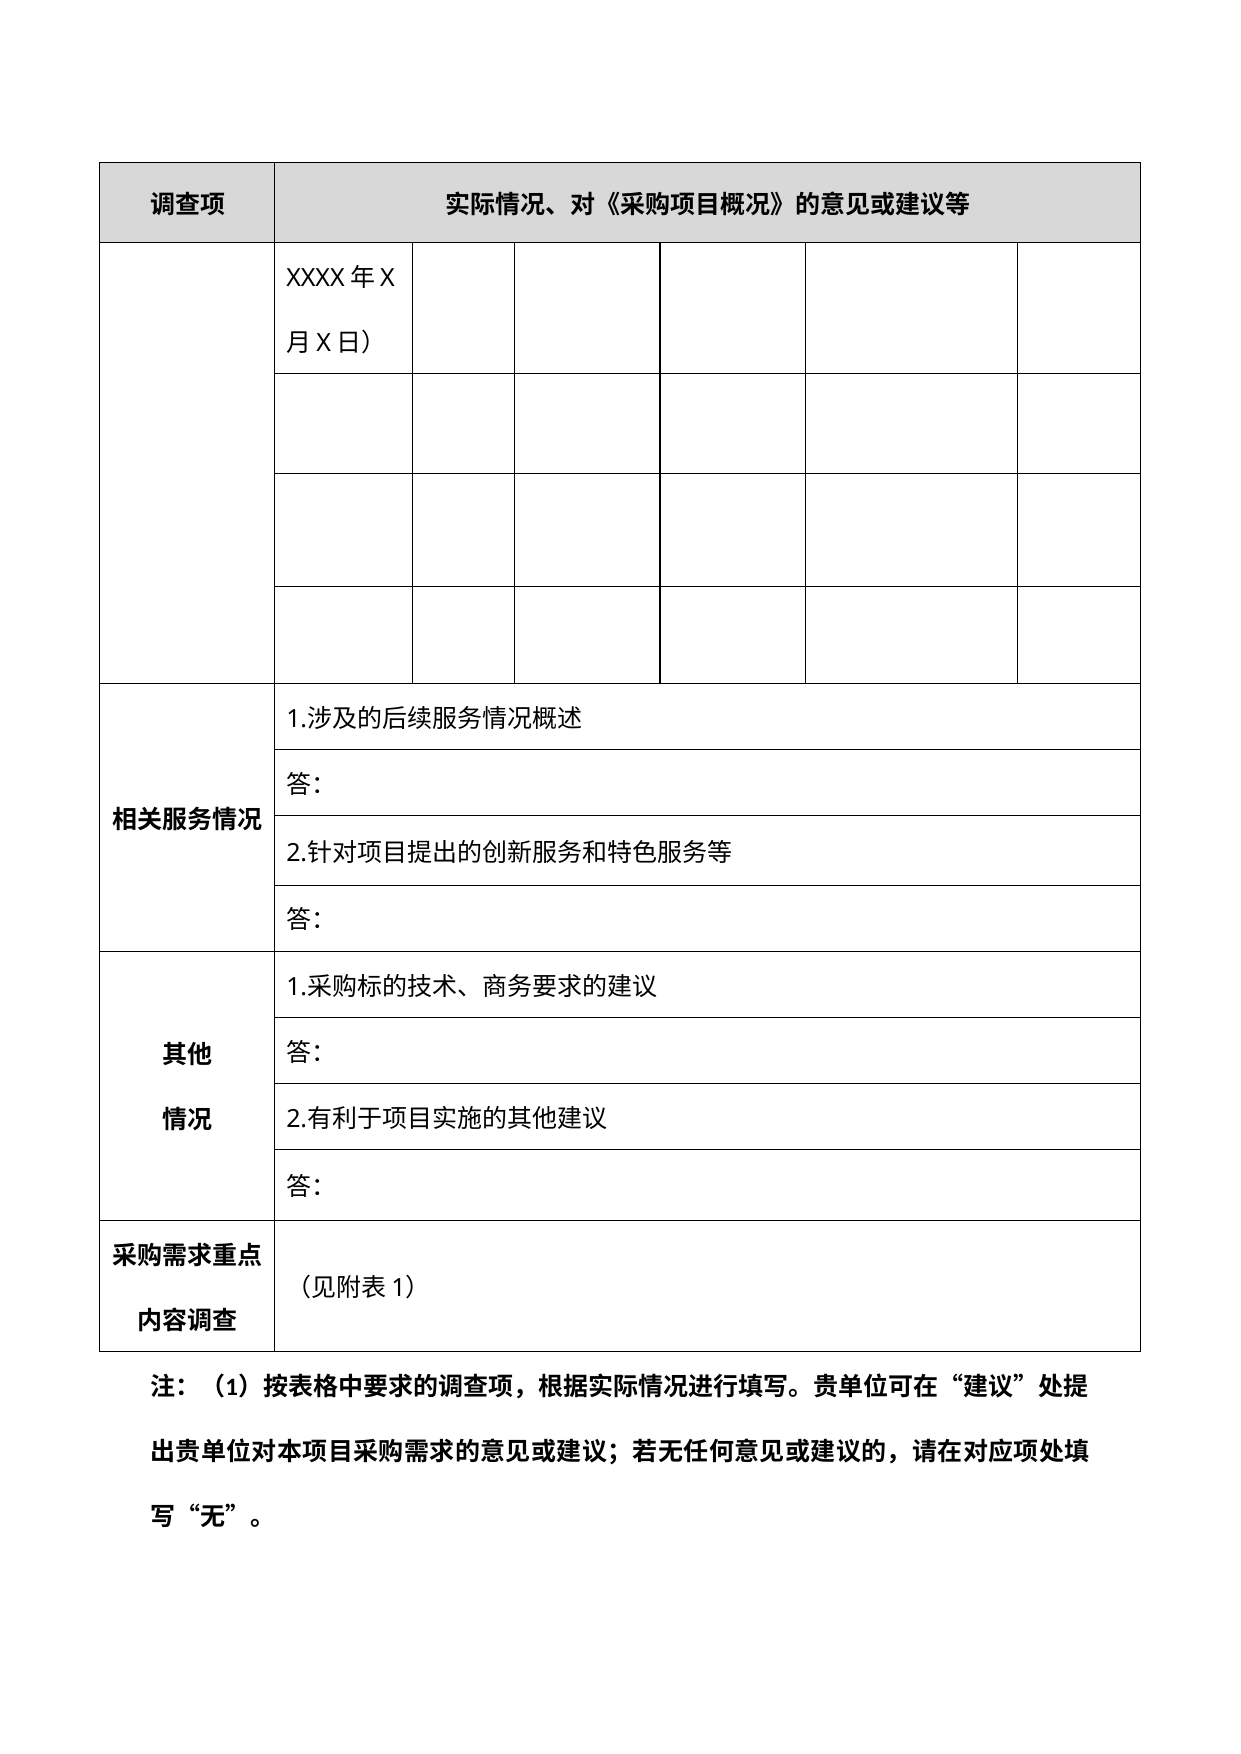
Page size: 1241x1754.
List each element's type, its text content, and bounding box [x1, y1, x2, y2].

table_cell 1.采购标的技术、商务要求的建议 [275, 952, 1140, 1017]
table_cell [661, 374, 805, 473]
table_cell [413, 374, 514, 473]
table_cell 2.针对项目提出的创新服务和特色服务等 [275, 816, 1140, 884]
table_cell 答： [275, 886, 1140, 951]
table_header 调查项 [100, 163, 274, 242]
table_cell [806, 474, 1017, 586]
table_cell [661, 243, 805, 373]
table_cell 1.涉及的后续服务情况概述 [275, 684, 1140, 749]
table_cell [806, 374, 1017, 473]
table_cell [515, 474, 659, 586]
table_cell [1018, 243, 1140, 373]
table_cell 2.有利于项目实施的其他建议 [275, 1084, 1140, 1149]
table_cell [806, 587, 1017, 683]
table_cell （XXXX年X月X日-XXXX年X月X日） [275, 243, 412, 373]
table_cell [806, 243, 1017, 373]
table_cell [661, 587, 805, 683]
table_cell [413, 243, 514, 373]
table_cell [515, 587, 659, 683]
text 注：（1）按表格中要求的调查项，根据实际情况进行填写。贵单位可在“建议”处提出贵单位对本项目采购需求的意见或建议；若无任何意见或建议的，请在对应项处填写“无”。 [150, 1352, 1090, 1547]
table_cell [275, 374, 412, 473]
table_cell （见附表1） [275, 1221, 1140, 1351]
table_header 实际情况、对《采购项目概况》的意见或建议等 [275, 163, 1140, 242]
table_cell [1018, 474, 1140, 586]
table_cell [515, 374, 659, 473]
table_cell [661, 474, 805, 586]
table_cell 其他 情况 [100, 952, 274, 1220]
table_cell [515, 243, 659, 373]
table_cell [413, 474, 514, 586]
table_cell 答： [275, 750, 1140, 815]
table_cell [413, 587, 514, 683]
table_cell [275, 587, 412, 683]
table_cell [275, 474, 412, 586]
table_cell 采购需求重点内容调查 [100, 1221, 274, 1351]
table_cell [1018, 587, 1140, 683]
table_cell 答： [275, 1018, 1140, 1083]
table_cell 相关服务情况 [100, 684, 274, 951]
table_cell 答： [275, 1150, 1140, 1220]
table_cell [1018, 374, 1140, 473]
